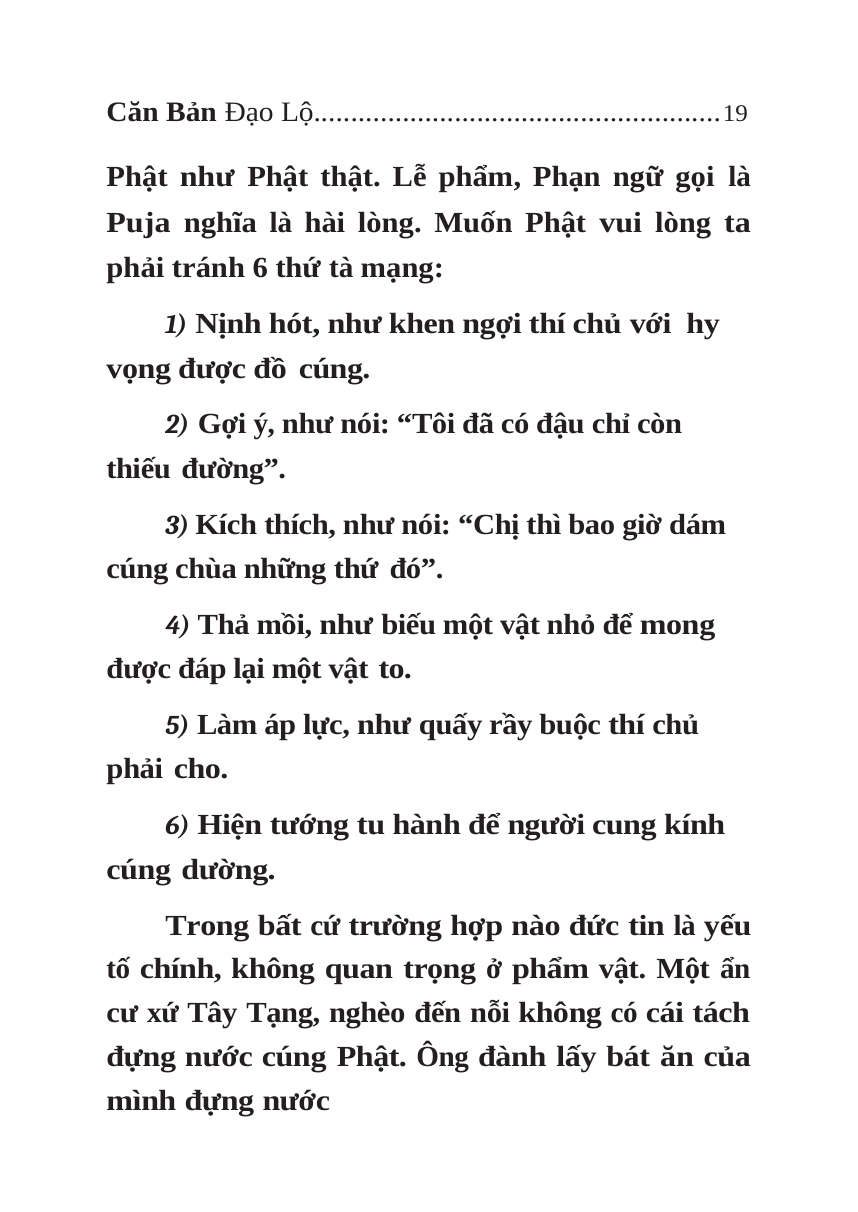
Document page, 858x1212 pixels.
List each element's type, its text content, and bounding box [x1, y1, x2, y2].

text Trong bất cứ trường hợp nào đức tin là yếu tố chính, không quan trọng ở phẩm vật. Một ẩn cư xứ Tây Tạng, nghèo đến nỗi không có cái tách đựng nước cúng Phật. Ông đành lấy bát ăn của mình đựng nước [106, 908, 751, 1117]
list Hiện tướng tu hành để người cung kính cúng dường. [106, 807, 751, 885]
list Kích thích, như nói: “Chị thì bao giờ dám cúng chùa những thứ đó”. [106, 507, 751, 585]
list Gợi ý, như nói: “Tôi đã có đậu chỉ còn thiếu đường”. [106, 407, 751, 484]
list Nịnh hót, như khen ngợi thí chủ với hy vọng được đồ cúng. [106, 306, 751, 384]
text Phật như Phật thật. Lễ phẩm, Phạn ngữ gọi là Puja nghĩa là hài lòng. Muốn Phật vui lòng ta phải tránh 6 thứ tà mạng: [106, 159, 751, 283]
list Thả mồi, như biếu một vật nhỏ để mong được đáp lại một vật to. [106, 607, 751, 685]
list Làm áp lực, như quấy rầy buộc thí chủ phải cho. [106, 707, 751, 785]
